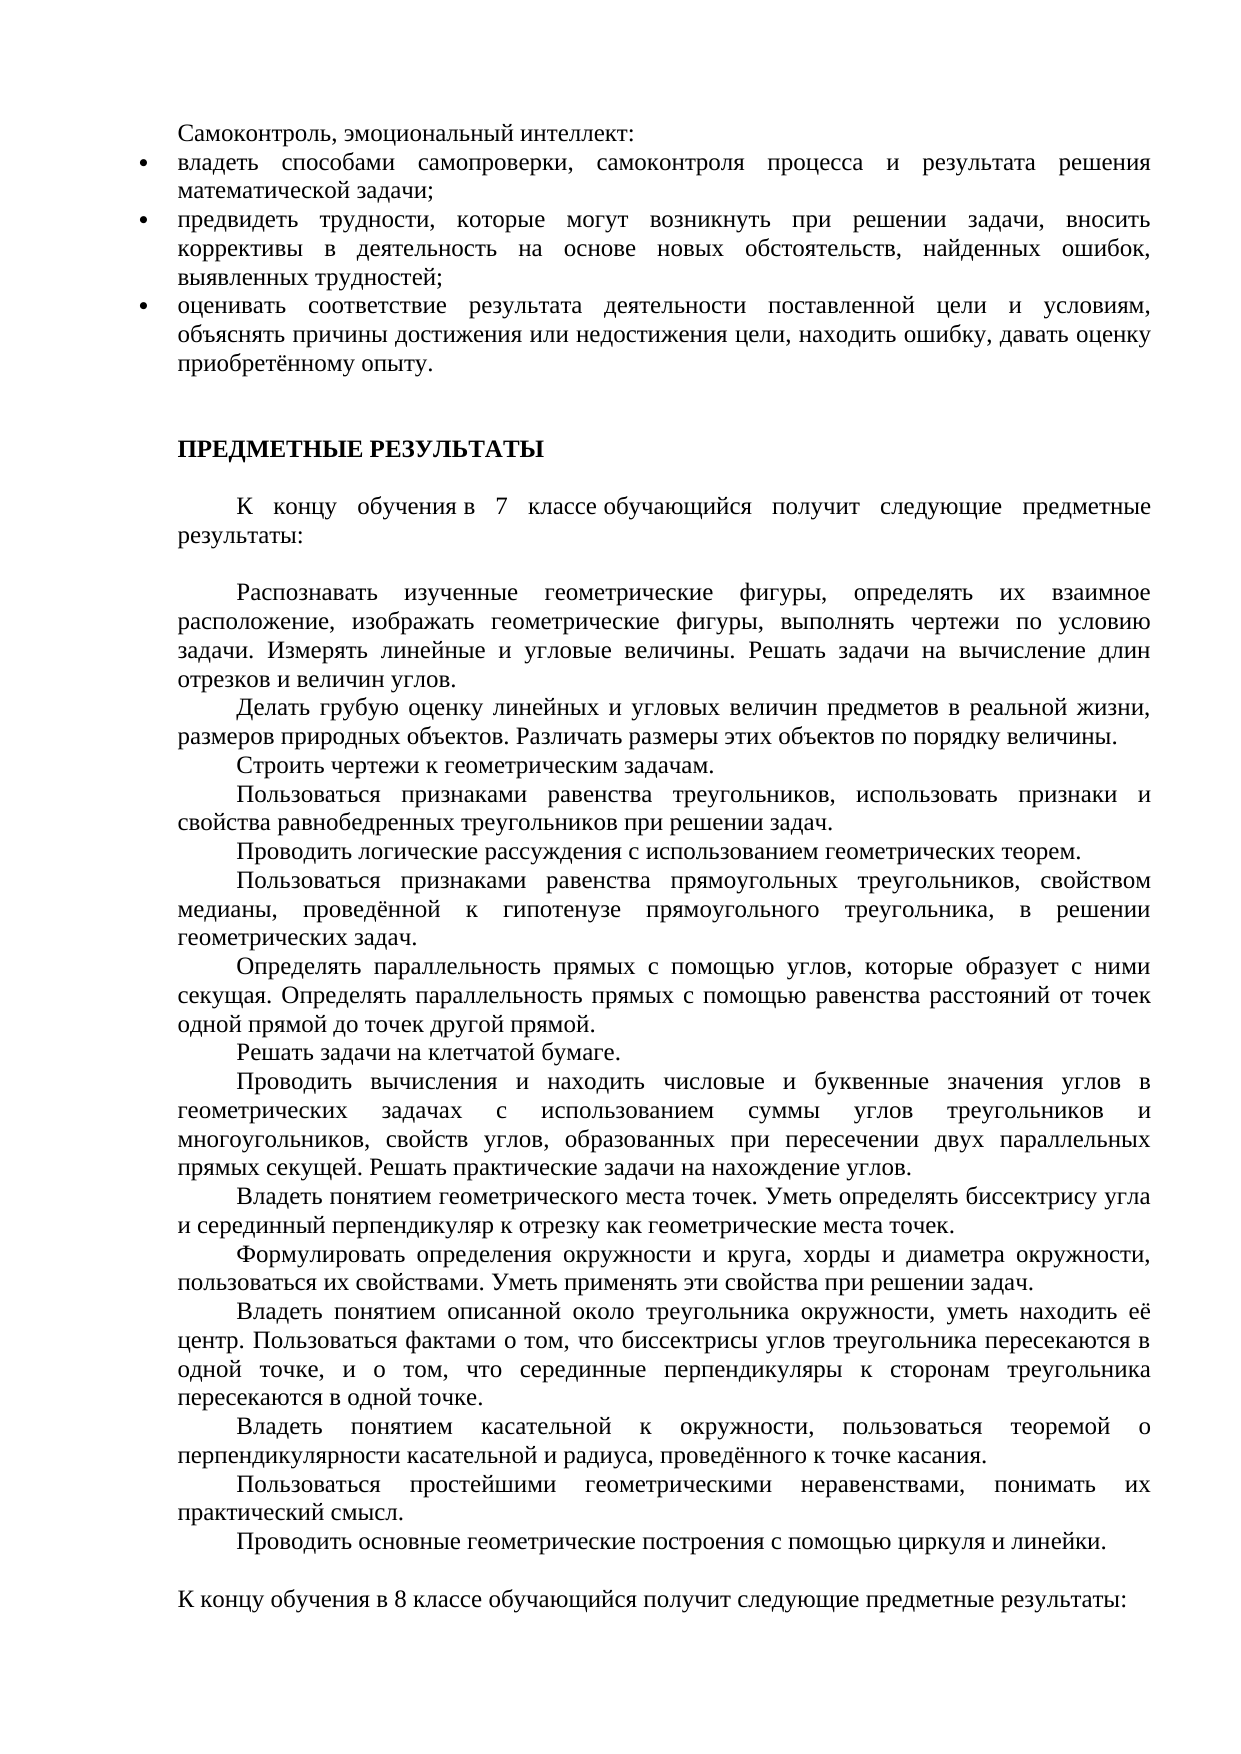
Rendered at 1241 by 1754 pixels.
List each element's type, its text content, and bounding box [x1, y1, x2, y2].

text Владеть понятием касательной к окружности, пользоваться теоремой о перпендикулярности касательной и радиуса, проведённого к точке касания. [177, 1411, 1152, 1469]
list предвидеть трудности, которые могут возникнуть при решении задачи, вносить коррективы в деятельность на основе новых обстоятельств, найденных ошибок, выявленных трудностей; [140, 204, 1152, 291]
text Владеть понятием описанной около треугольника окружности, уметь находить её центр. Пользоваться фактами о том, что биссектрисы углов треугольника пересекаются в одной точке, и о том, что серединные перпендикуляры к сторонам треугольника пересекаются в одной точке. [177, 1296, 1152, 1411]
text Решать задачи на клетчатой бумаге. [177, 1037, 1152, 1066]
text Пользоваться признаками равенства прямоугольных треугольников, свойством медианы, проведённой к гипотенузе прямоугольного треугольника, в решении геометрических задач. [177, 865, 1152, 951]
text Пользоваться признаками равенства треугольников, использовать признаки и свойства равнобедренных треугольников при решении задач. [177, 779, 1152, 836]
text Пользоваться простейшими геометрическими неравенствами, понимать их практический смысл. [177, 1469, 1152, 1526]
text Владеть понятием геометрического места точек. Уметь определять биссектрису угла и серединный перпендикуляр к отрезку как геометрические места точек. [177, 1181, 1152, 1239]
list оценивать соответствие результата деятельности поставленной цели и условиям, объяснять причины достижения или недостижения цели, находить ошибку, давать оценку приобретённому опыту. [140, 291, 1152, 377]
text Делать грубую оценку линейных и угловых величин предметов в реальной жизни, размеров природных объектов. Различать размеры этих объектов по порядку величины. [177, 692, 1152, 750]
text Самоконтроль, эмоциональный интеллект: [177, 118, 1152, 147]
list владеть способами самопроверки, самоконтроля процесса и результата решения математической задачи; [140, 147, 1152, 204]
text К концу обучения в 8 классе обучающийся получит следующие предметные результаты: [177, 1555, 1152, 1612]
text Проводить основные геометрические построения с помощью циркуля и линейки. [177, 1526, 1152, 1555]
text Распознавать изученные геометрические фигуры, определять их взаимное расположение, изображать геометрические фигуры, выполнять чертежи по условию задачи. Измерять линейные и угловые величины. Решать задачи на вычисление длин отрезков и величин углов. [177, 577, 1152, 692]
text Определять параллельность прямых с помощью углов, которые образует с ними секущая. Определять параллельность прямых с помощью равенства расстояний от точек одной прямой до точек другой прямой. [177, 951, 1152, 1037]
text Проводить логические рассуждения с использованием геометрических теорем. [177, 836, 1152, 865]
text Проводить вычисления и находить числовые и буквенные значения углов в геометрических задачах с использованием суммы углов треугольников и многоугольников, свойств углов, образованных при пересечении двух параллельных прямых секущей. Решать практические задачи на нахождение углов. [177, 1066, 1152, 1181]
text Строить чертежи к геометрическим задачам. [177, 750, 1152, 779]
text Формулировать определения окружности и круга, хорды и диаметра окружности, пользоваться их свойствами. Уметь применять эти свойства при решении задач. [177, 1239, 1152, 1296]
text ПРЕДМЕТНЫЕ РЕЗУЛЬТАТЫ [177, 434, 1152, 462]
text К концу обучения в 7 классе обучающийся получит следующие предметные результаты: [177, 491, 1152, 549]
